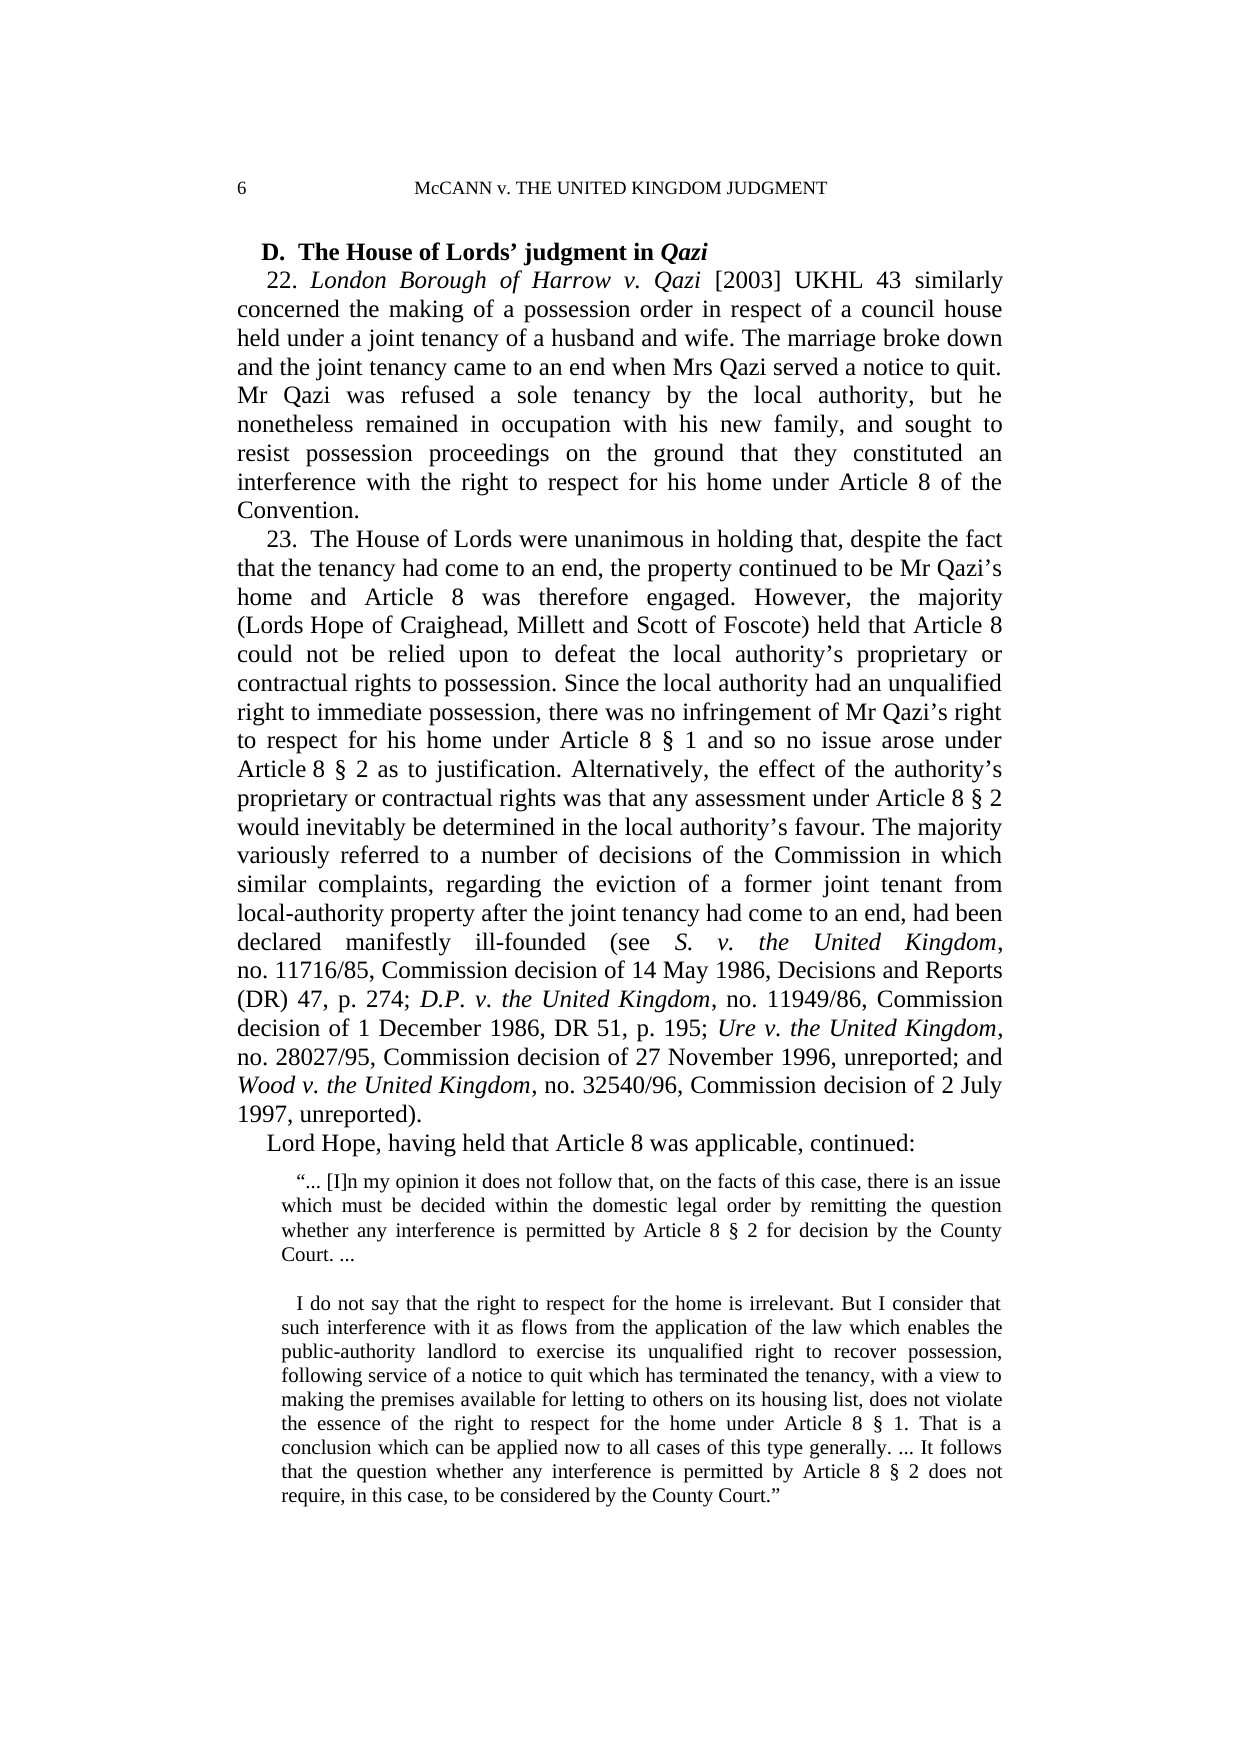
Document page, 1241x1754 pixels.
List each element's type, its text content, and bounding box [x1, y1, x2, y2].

text I do not say that the right to respect for the home is irrelevant. But I consider that such interference with it as flows from the application of the law which enables the public-authority landlord to exercise its unqualified right to recover possession, following service of a notice to quit which has terminated the tenancy, with a view to making the premises available for letting to others on its housing list, does not violate the essence of the right to respect for the home under Article 8 § 1. That is a conclusion which can be applied now to all cases of this type generally. ... It follows that the question whether any interference is permitted by Article 8 § 2 does not require, in this case, to be considered by the County Court.” [281, 1291, 1003, 1507]
text 23. The House of Lords were unanimous in holding that, despite the fact that the tenancy had come to an end, the property continued to be Mr Qazi’s home and Article 8 was therefore engaged. However, the majority (Lords Hope of Craighead, Millett and Scott of Foscote) held that Article 8 could not be relied upon to defeat the local authority’s proprietary or contractual rights to possession. Since the local authority had an unqualified right to immediate possession, there was no infringement of Mr Qazi’s right to respect for his home under Article 8 § 1 and so no issue arose under Article 8 § 2 as to justification. Alternatively, the effect of the authority’s proprietary or contractual rights was that any assessment under Article 8 § 2 would inevitably be determined in the local authority’s favour. The majority variously referred to a number of decisions of the Commission in which similar complaints, regarding the eviction of a former joint tenant from local-authority property after the joint tenancy had come to an end, had been declared manifestly ill-founded (see S. v. the United Kingdom, no. 11716/85, Commission decision of 14 May 1986, Decisions and Reports (DR) 47, p. 274; D.P. v. the United Kingdom, no. 11949/86, Commission decision of 1 December 1986, DR 51, p. 195; Ure v. the , no. 28027/95, Commission decision of 27 November 1996, unreported; and Wood v. the United Kingdom, no. 32540/96, Commission decision of 2 July 1997, unreported). [237, 524, 1003, 1128]
text “... [I]n my opinion it does not follow that, on the facts of this case, there is an issue which must be decided within the domestic legal order by remitting the question whether any interference is permitted by Article 8 § 2 for decision by the County Court. ... [281, 1169, 1003, 1266]
text 22. London Borough of Harrow v. Qazi [2003] UKHL 43 similarly concerned the making of a possession order in respect of a council house held under a joint tenancy of a husband and wife. The marriage broke down and the joint tenancy came to an end when Mrs Qazi served a notice to quit. Mr Qazi was refused a sole tenancy by the local authority, but he nonetheless remained in occupation with his new family, and sought to resist possession proceedings on the ground that they constituted an interference with the right to respect for his home under Article 8 of the Convention. [237, 266, 1003, 524]
text Lord Hope, having held that Article 8 was applicable, continued: [237, 1128, 1003, 1157]
text D. The House of Lords’ judgment in Qazi [261, 237, 1003, 266]
